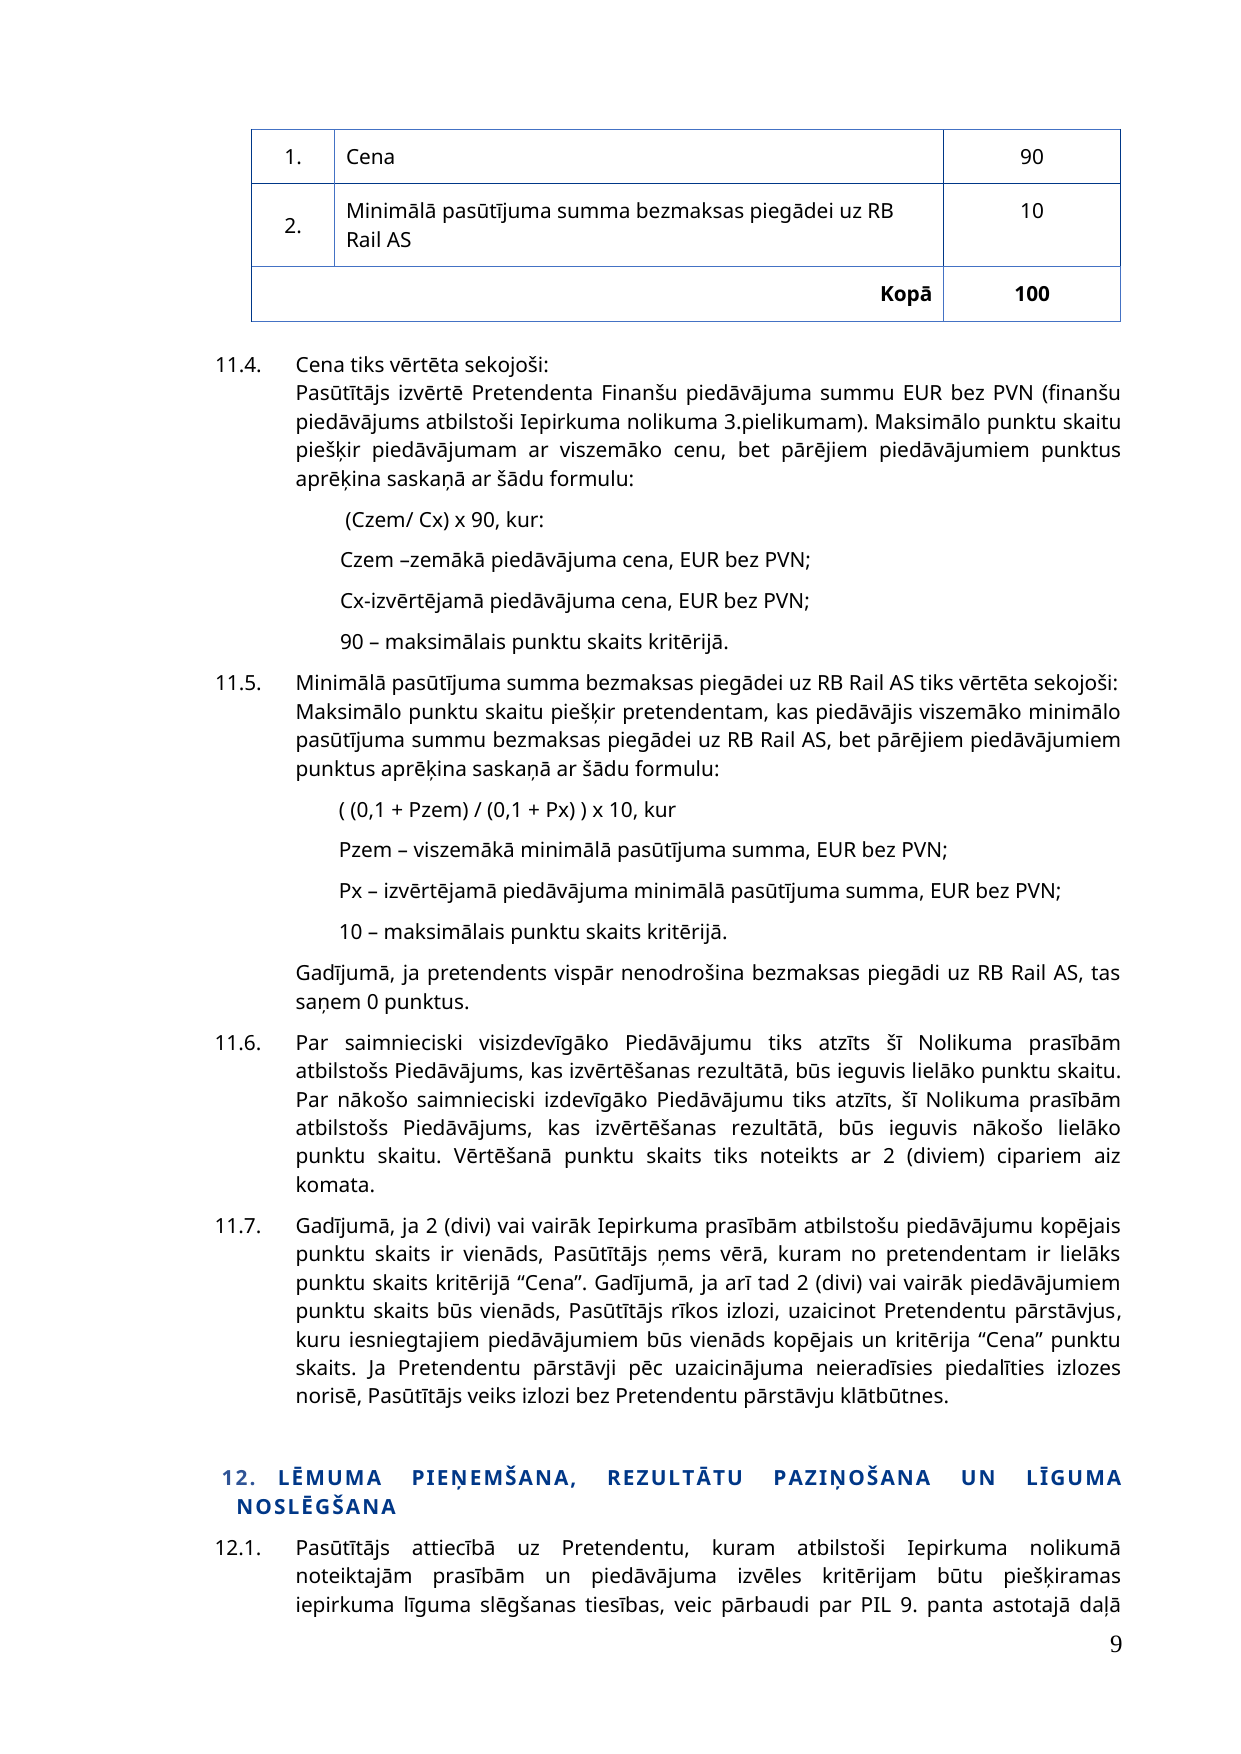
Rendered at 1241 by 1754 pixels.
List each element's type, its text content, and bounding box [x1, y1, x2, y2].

text 10 – maksimālais punktu skaits kritērijā. [338, 917, 1122, 946]
text LĒMUMA PIEŅEMŠANA, REZULTĀTU PAZIŅOŠANA UN LĪGUMA NOSLĒGŠANA [221, 1463, 1122, 1520]
table_cell 100 [944, 267, 1120, 321]
text Pzem – viszemākā minimālā pasūtījuma summa, EUR bez PVN; [338, 836, 1122, 864]
text Pasūtītājs izvērtē Pretendenta Finanšu piedāvājuma summu EUR bez PVN (finanšu piedāvājums atbilstoši Iepirkuma nolikuma 3.pielikumam). Maksimālo punktu skaitu piešķir piedāvājumam ar viszemāko cenu, bet pārējiem piedāvājumiem punktus aprēķina saskaņā ar šādu formulu: [295, 378, 1122, 492]
text (Czem/ Cx) x 90, kur: [340, 505, 1122, 533]
table_cell 10 [944, 184, 1120, 266]
text Czem –zemākā piedāvājuma cena, EUR bez PVN; [340, 546, 1122, 574]
table_cell 90 [944, 130, 1120, 183]
list Minimālā pasūtījuma summa bezmaksas piegādei uz RB Rail AS tiks vērtēta sekojoši: [215, 668, 1122, 697]
text Cx-izvērtējamā piedāvājuma cena, EUR bez PVN; [340, 587, 1122, 615]
list Gadījumā, ja 2 (divi) vai vairāk Iepirkuma prasībām atbilstošu piedāvājumu kopējais punktu skaits ir vienāds, Pasūtītājs ņems vērā, kuram no pretendentam ir lielāks punktu skaits kritērijā “Cena”. Gadījumā, ja arī tad 2 (divi) vai vairāk piedāvājumiem punktu skaits būs vienāds, Pasūtītājs rīkos izlozi, uzaicinot Pretendentu pārstāvjus, kuru iesniegtajiem piedāvājumiem būs vienāds kopējais un kritērija “Cena” punktu skaits. Ja Pretendentu pārstāvji pēc uzaicinājuma neieradīsies piedalīties izlozes norisē, Pasūtītājs veiks izlozi bez Pretendentu pārstāvju klātbūtnes. [214, 1211, 1122, 1410]
text ( (0,1 + Pzem) / (0,1 + Px) ) x 10, kur [338, 795, 1122, 823]
text 90 – maksimālais punktu skaits kritērijā. [340, 627, 1122, 656]
table_cell 2. [252, 184, 334, 266]
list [214, 1533, 1122, 1618]
table_cell Minimālā pasūtījuma summa bezmaksas piegādei uz RB Rail AS [335, 184, 943, 266]
table_cell Cena [335, 130, 943, 183]
text Maksimālo punktu skaitu piešķir pretendentam, kas piedāvājis viszemāko minimālo pasūtījuma summu bezmaksas piegādei uz RB Rail AS, bet pārējiem piedāvājumiem punktus aprēķina saskaņā ar šādu formulu: [295, 697, 1122, 782]
table_cell Kopā [252, 267, 943, 321]
table_cell 1. [252, 130, 334, 183]
text Px – izvērtējamā piedāvājuma minimālā pasūtījuma summa, EUR bez PVN; [338, 877, 1122, 905]
list Par saimnieciski visizdevīgāko Piedāvājumu tiks atzīts šī Nolikuma prasībām atbilstošs Piedāvājums, kas izvērtēšanas rezultātā, būs ieguvis lielāko punktu skaitu. Par nākošo saimnieciski izdevīgāko Piedāvājumu tiks atzīts, šī Nolikuma prasībām atbilstošs Piedāvājums, kas izvērtēšanas rezultātā, būs ieguvis nākošo lielāko punktu skaitu. Vērtēšanā punktu skaits tiks noteikts ar 2 (diviem) cipariem aiz komata. [214, 1028, 1122, 1198]
list Cena tiks vērtēta sekojoši: [215, 350, 1122, 378]
text Gadījumā, ja pretendents vispār nenodrošina bezmaksas piegādi uz RB Rail AS, tas saņem 0 punktus. [295, 958, 1122, 1015]
